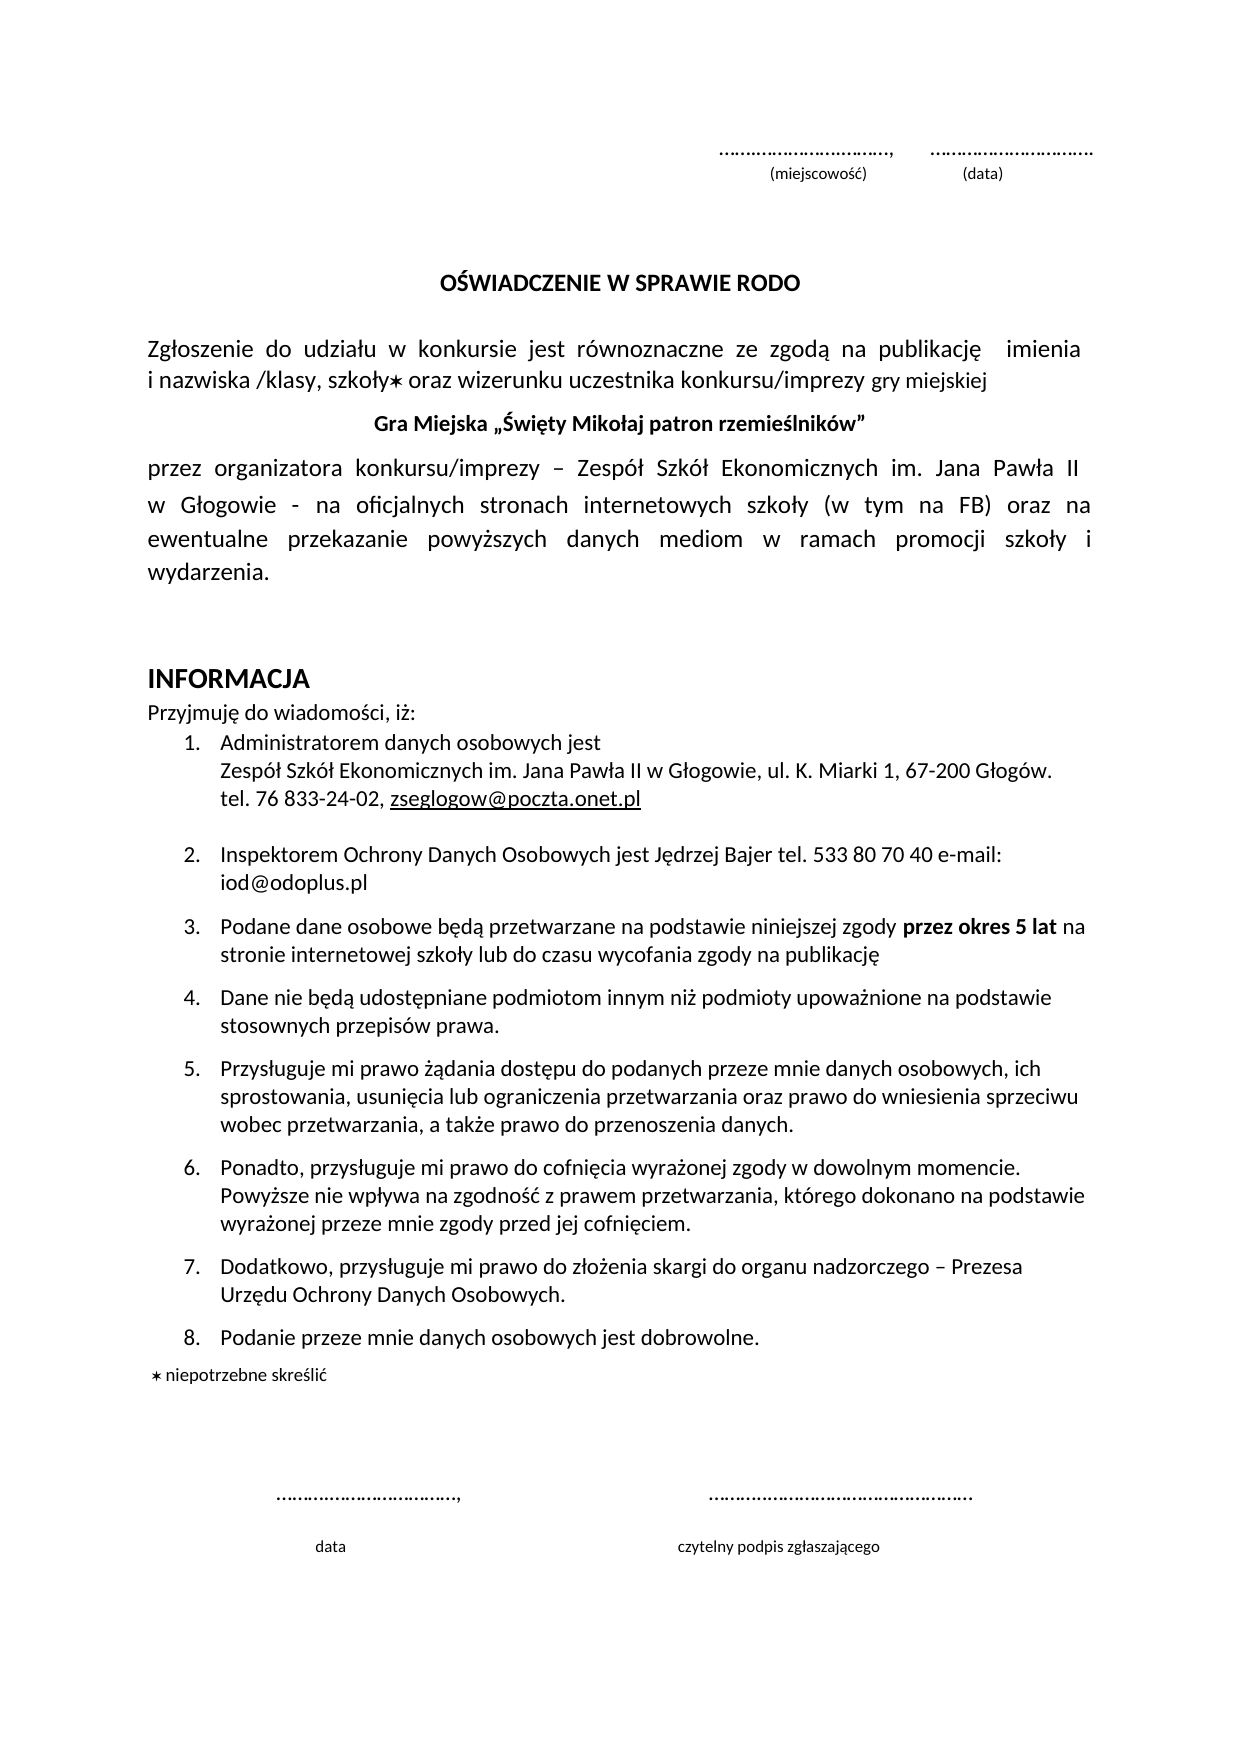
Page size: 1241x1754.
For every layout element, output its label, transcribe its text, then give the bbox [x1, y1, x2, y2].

subtitle przez organizatora konkursu/imprezy – Zespół Szkół Ekonomicznych im. Jana Pawła II w Głogowie - na oficjalnych stronach internetowych szkoły (w tym na FB) oraz na ewentualne przekazanie powyższych danych mediom w ramach promocji szkoły i wydarzenia. [147, 452, 1093, 587]
text …….…………….………, …………………………. [580, 133, 1094, 161]
list Podane dane osobowe będą przetwarzane na podstawie niniejszej zgody przez okres 5 lat na stronie internetowej szkoły lub do czasu wycofania zgody na publikację [183, 912, 1094, 968]
list Dodatkowo, przysługuje mi prawo do złożenia skargi do organu nadzorczego – Prezesa Urzędu Ochrony Danych Osobowych. [183, 1252, 1094, 1308]
text (miejscowość) (data) [580, 163, 1094, 198]
list Dane nie będą udostępniane podmiotom innym niż podmioty upoważnione na podstawie stosownych przepisów prawa. [183, 983, 1094, 1039]
subtitle OŚWIADCZENIE W SPRAWIE RODO [147, 267, 1093, 298]
text Zgłoszenie do udziału w konkursie jest równoznaczne ze zgodą na publikację imienia i nazwiska /klasy, szkoły oraz wizerunku uczestnika konkursu/imprezy gry miejskiej [147, 333, 1093, 394]
text ……….……………………, ………..………………………………… data czytelny podpis zgłaszającego [147, 1478, 1094, 1600]
list Przysługuje mi prawo żądania dostępu do podanych przeze mnie danych osobowych, ich sprostowania, usunięcia lub ograniczenia przetwarzania oraz prawo do wniesienia sprzeciwu wobec przetwarzania, a także prawo do przenoszenia danych. [183, 1054, 1094, 1138]
text Przyjmuję do wiadomości, iż: [147, 698, 1094, 727]
list Podanie przeze mnie danych osobowych jest dobrowolne. [183, 1323, 1094, 1352]
text Gra Miejska „Święty Mikołaj patron rzemieślników” [147, 409, 1093, 437]
list Ponadto, przysługuje mi prawo do cofnięcia wyrażonej zgody w dowolnym momencie. Powyższe nie wpływa na zgodność z prawem przetwarzania, którego dokonano na podstawie wyrażonej przeze mnie zgody przed jej cofnięciem. [183, 1153, 1094, 1237]
subtitle INFORMACJA [147, 660, 1098, 696]
list Administratorem danych osobowych jest Zespół Szkół Ekonomicznych im. Jana Pawła II w Głogowie, ul. K. Miarki 1, 67-200 Głogów. tel. 76 833-24-02, zseglogow@poczta.onet.pl [183, 728, 1094, 840]
list Inspektorem Ochrony Danych Osobowych jest Jędrzej Bajer tel. 533 80 70 40 e-mail: iod@odoplus.pl [183, 840, 1094, 896]
text niepotrzebne skreślić [147, 1363, 1098, 1386]
